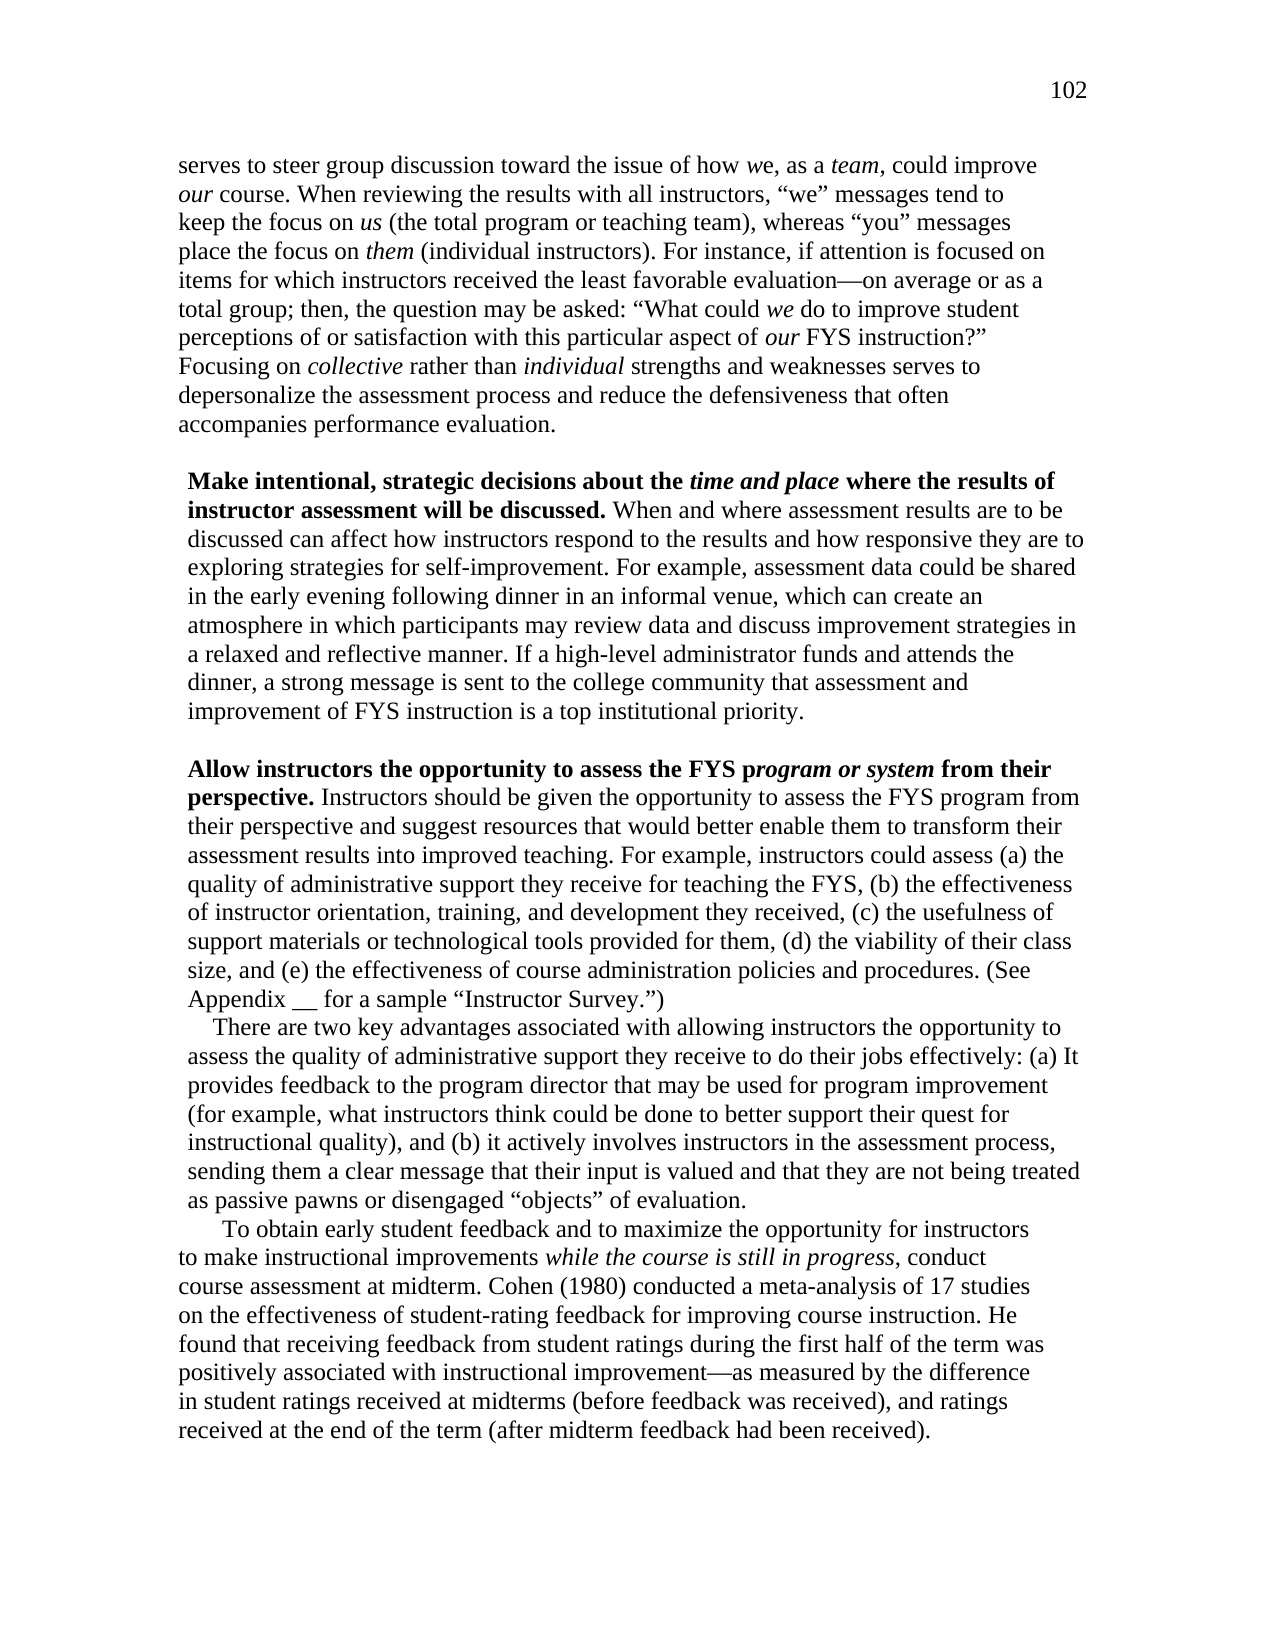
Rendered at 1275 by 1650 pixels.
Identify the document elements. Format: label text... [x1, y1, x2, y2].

text There are two key advantages associated with allowing instructors the opportunity to assess the quality of administrative support they receive to do their jobs effectively: (a) It provides feedback to the program director that may be used for program improvement (for example, what instructors think could be done to better support their quest for instructional quality), and (b) it actively involves instructors in the assessment process, sending them a clear message that their input is valued and that they are not being treated as passive pawns or disengaged “objects” of evaluation. [187, 1012, 1087, 1214]
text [178, 150, 1050, 437]
text To obtain early student feedback and to maximize the opportunity for instructors to make instructional improvements while the course is still in progress, conduct course assessment at midterm. Cohen (1980) conducted a meta-analysis of 17 studies on the effectiveness of student-rating feedback for improving course instruction. He found that receiving feedback from student ratings during the first half of the term was positively associated with instructional improvement—as measured by the difference in student ratings received at midterms (before feedback was received), and ratings received at the end of the term (after midterm feedback had been received). [178, 1214, 1050, 1444]
text Allow instructors the opportunity to assess the FYS program or system from their perspective. Instructors should be given the opportunity to assess the FYS program from their perspective and suggest resources that would better enable them to transform their assessment results into improved teaching. For example, instructors could assess (a) the quality of administrative support they receive for teaching the FYS, (b) the effectiveness of instructor orientation, training, and development they received, (c) the usefulness of support materials or technological tools provided for them, (d) the viability of their class size, and (e) the effectiveness of course administration policies and procedures. (See Appendix __ for a sample “Instructor Survey.”) [187, 754, 1087, 1012]
text Make intentional, strategic decisions about the time and place where the results of instructor assessment will be discussed. When and where assessment results are to be discussed can affect how instructors respond to the results and how responsive they are to exploring strategies for self-improvement. For example, assessment data could be shared in the early evening following dinner in an informal venue, which can create an atmosphere in which participants may review data and discuss improvement strategies in a relaxed and reflective manner. If a high-level administrator funds and attends the dinner, a strong message is sent to the college community that assessment and improvement of FYS instruction is a top institutional priority. [187, 466, 1087, 725]
